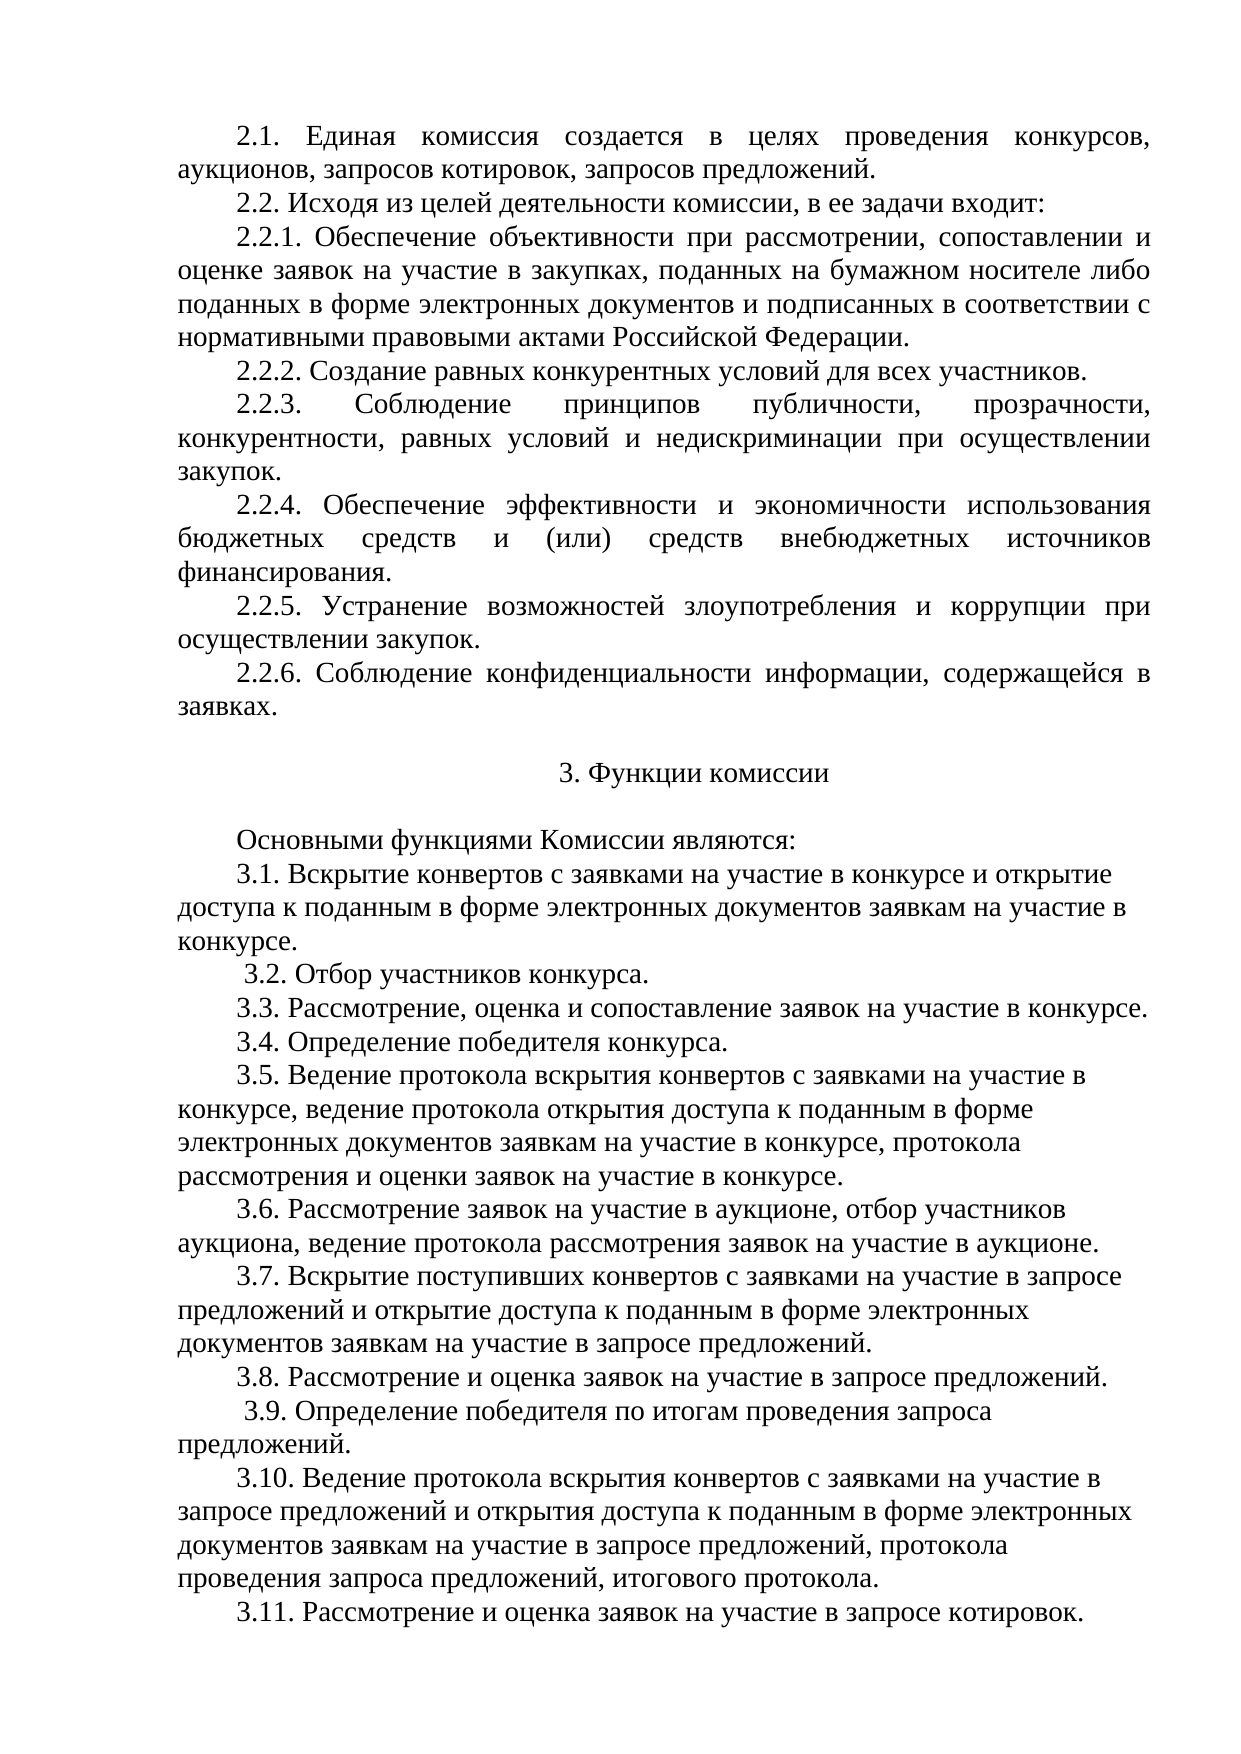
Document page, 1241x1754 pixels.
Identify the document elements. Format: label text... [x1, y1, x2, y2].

text 3.4. Определение победителя конкурса. [177, 1024, 1152, 1057]
text 2.2.6. Соблюдение конфиденциальности информации, содержащейся в заявках. [177, 655, 1152, 722]
text 3. Функции комиссии [177, 755, 1152, 789]
text 3.10. Ведение протокола вскрытия конвертов с заявками на участие в запросе предложений и открытия доступа к поданным в форме электронных документов заявкам на участие в запросе предложений, протокола проведения запроса предложений, итогового протокола. [177, 1460, 1152, 1594]
text 3.5. Ведение протокола вскрытия конвертов с заявками на участие в конкурсе, ведение протокола открытия доступа к поданным в форме электронных документов заявкам на участие в конкурсе, протокола рассмотрения и оценки заявок на участие в конкурсе. [177, 1057, 1152, 1191]
text Основными функциями Комиссии являются: [177, 822, 1152, 856]
text 3.7. Вскрытие поступивших конвертов с заявками на участие в запросе предложений и открытие доступа к поданным в форме электронных документов заявкам на участие в запросе предложений. [177, 1258, 1152, 1359]
text 3.11. Рассмотрение и оценка заявок на участие в запросе котировок. [177, 1594, 1152, 1627]
text 2.2.5. Устранение возможностей злоупотребления и коррупции при осуществлении закупок. [177, 588, 1152, 655]
text 3.1. Вскрытие конвертов с заявками на участие в конкурсе и открытие доступа к поданным в форме электронных документов заявкам на участие в конкурсе. [177, 856, 1152, 957]
text 2.2.1. Обеспечение объективности при рассмотрении, сопоставлении и оценке заявок на участие в закупках, поданных на бумажном носителе либо поданных в форме электронных документов и подписанных в соответствии с нормативными правовыми актами Российской Федерации. [177, 219, 1152, 353]
text 2.2.3. Соблюдение принципов публичности, прозрачности, конкурентности, равных условий и недискриминации при осуществлении закупок. [177, 386, 1152, 487]
text 3.9. Определение победителя по итогам проведения запроса предложений. [177, 1393, 1152, 1460]
text 3.8. Рассмотрение и оценка заявок на участие в запросе предложений. [177, 1359, 1152, 1393]
text 2.1. Единая комиссия создается в целях проведения конкурсов, аукционов, запросов котировок, запросов предложений. [177, 118, 1152, 185]
text 2.2.4. Обеспечение эффективности и экономичности использования бюджетных средств и (или) средств внебюджетных источников финансирования. [177, 487, 1152, 588]
text 3.2. Отбор участников конкурса. [177, 957, 1152, 990]
text 2.2.2. Создание равных конкурентных условий для всех участников. [177, 353, 1152, 386]
text 3.3. Рассмотрение, оценка и сопоставление заявок на участие в конкурсе. [177, 990, 1152, 1024]
text 2.2. Исходя из целей деятельности комиссии, в ее задачи входит: [177, 185, 1152, 219]
text 3.6. Рассмотрение заявок на участие в аукционе, отбор участников аукциона, ведение протокола рассмотрения заявок на участие в аукционе. [177, 1191, 1152, 1258]
